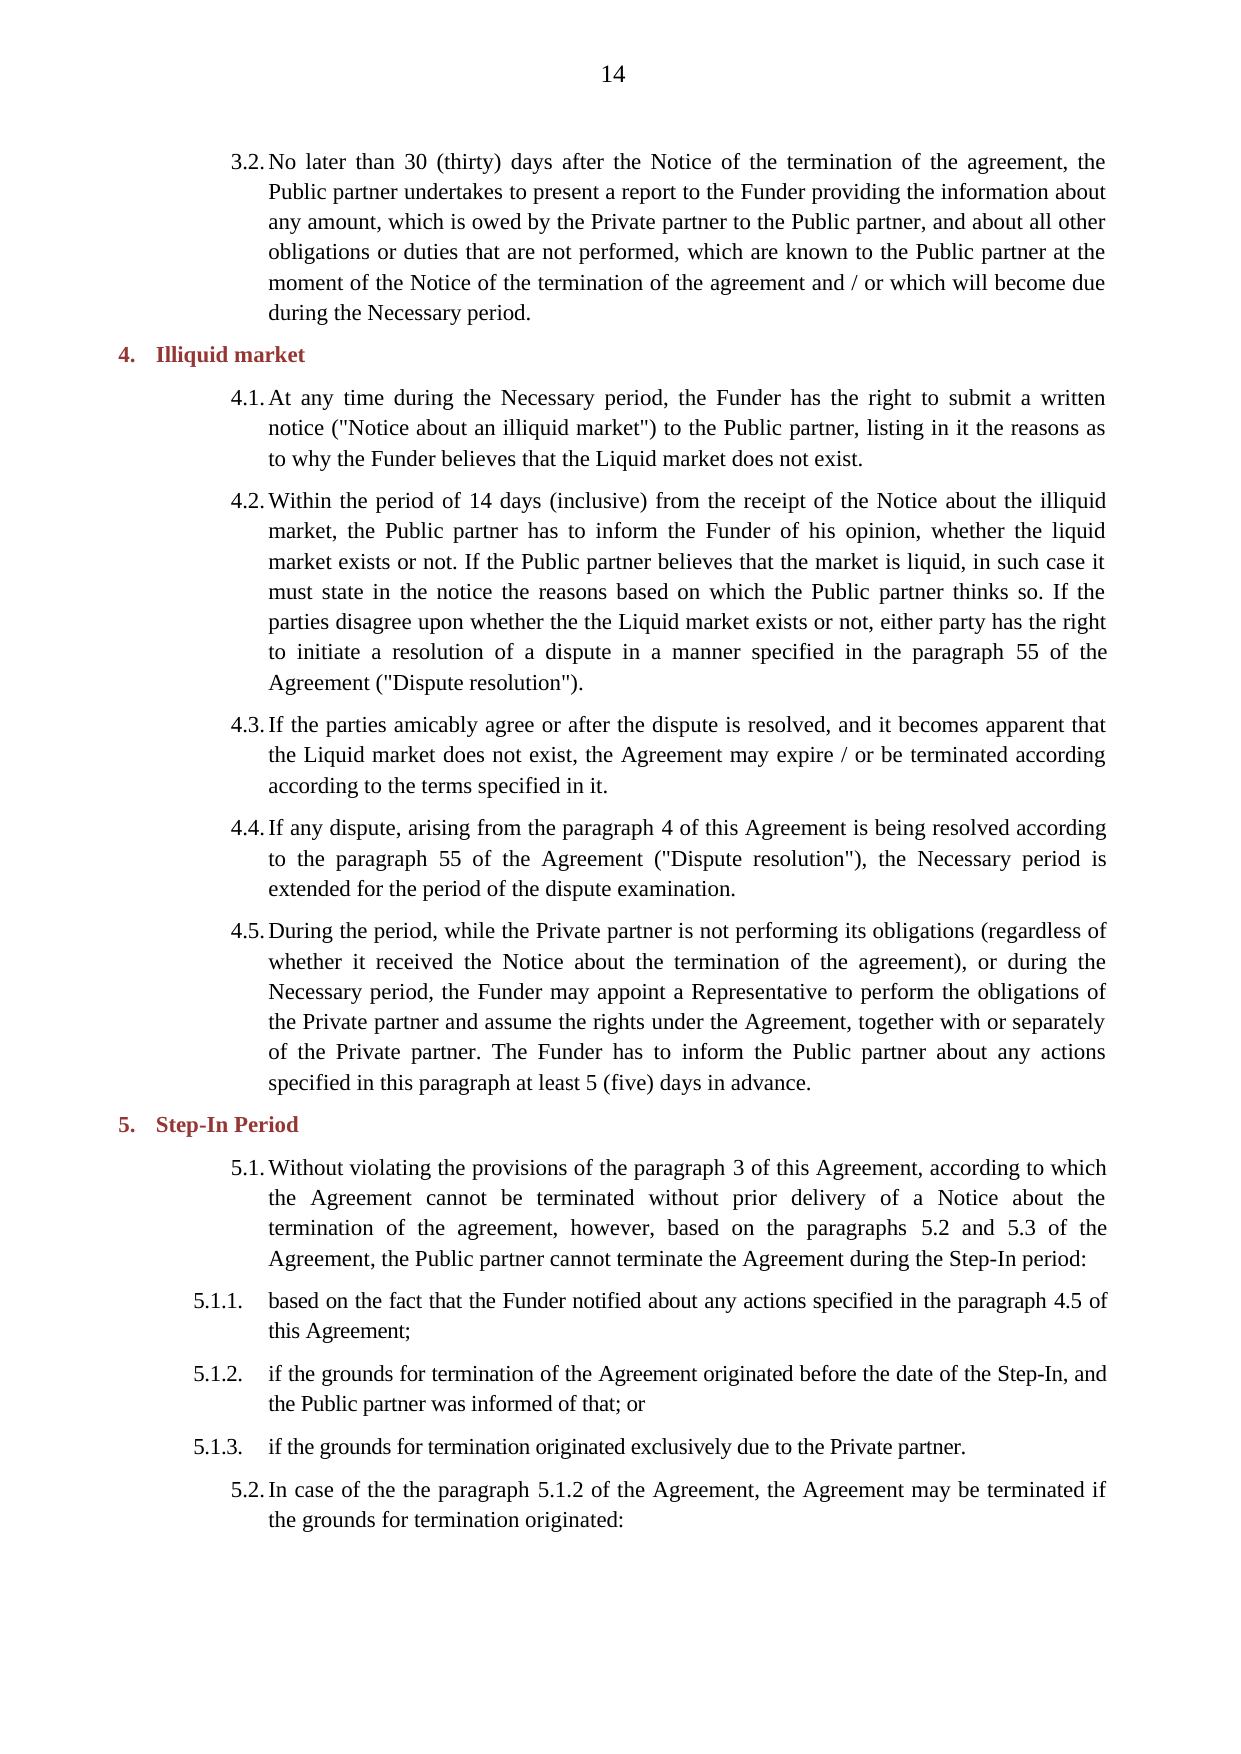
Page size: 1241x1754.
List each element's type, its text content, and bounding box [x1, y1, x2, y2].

list If any dispute, arising from the paragraph 4 of this Agreement is being resolved according to the paragraph 55 of the Agreement ("Dispute resolution"), the Necessary period is extended for the period of the dispute examination. [231, 814, 1107, 901]
list During the period, while the Private partner is not performing its obligations (regardless of whether it received the Notice about the termination of the agreement), or during the Necessary period, the Funder may appoint a Representative to perform the obligations of the Private partner and assume the rights under the Agreement, together with or separately of the Private partner. The Funder has to inform the Public partner about any actions specified in this paragraph at least 5 (five) days in advance. [231, 917, 1107, 1095]
list Within the period of 14 days (inclusive) from the receipt of the Notice about the illiquid market, the Public partner has to inform the Funder of his opinion, whether the liquid market exists or not. If the Public partner believes that the market is liquid, in such case it must state in the notice the reasons based on which the Public partner thinks so. If the parties disagree upon whether the the Liquid market exists or not, either party has the right to initiate a resolution of a dispute in a manner specified in the paragraph 55 of the Agreement ("Dispute resolution"). [231, 487, 1107, 695]
list No later than 30 (thirty) days after the Notice of the termination of the agreement, the Public partner undertakes to present a report to the Funder providing the information about any amount, which is owed by the Private partner to the Public partner, and about all other obligations or duties that are not performed, which are known to the Public partner at the moment of the Notice of the termination of the agreement and / or which will become due during the Necessary period. [231, 148, 1107, 325]
subtitle Step-In Period [118, 1111, 1107, 1138]
list based on the fact that the Funder notified about any actions specified in the paragraph 4.5 of this Agreement; [193, 1287, 1107, 1344]
list if the grounds for termination of the Agreement originated before the date of the Step-In, and the Public partner was informed of that; or [193, 1360, 1107, 1417]
list At any time during the Necessary period, the Funder has the right to submit a written notice ("Notice about an illiquid market") to the Public partner, listing in it the reasons as to why the Funder believes that the Liquid market does not exist. [231, 384, 1107, 471]
subtitle Illiquid market [118, 341, 1107, 368]
list In case of the the paragraph 5.1.2 of the Agreement, the Agreement may be terminated if the grounds for termination originated: [231, 1476, 1107, 1532]
list if the grounds for termination originated exclusively due to the Private partner. [193, 1433, 1107, 1459]
list If the parties amicably agree or after the dispute is resolved, and it becomes apparent that the Liquid market does not exist, the Agreement may expire / or be terminated according according to the terms specified in it. [231, 711, 1107, 798]
list Without violating the provisions of the paragraph 3 of this Agreement, according to which the Agreement cannot be terminated without prior delivery of a Notice about the termination of the agreement, however, based on the paragraphs 5.2 and 5.3 of the Agreement, the Public partner cannot terminate the Agreement during the Step-In period: [231, 1154, 1107, 1271]
